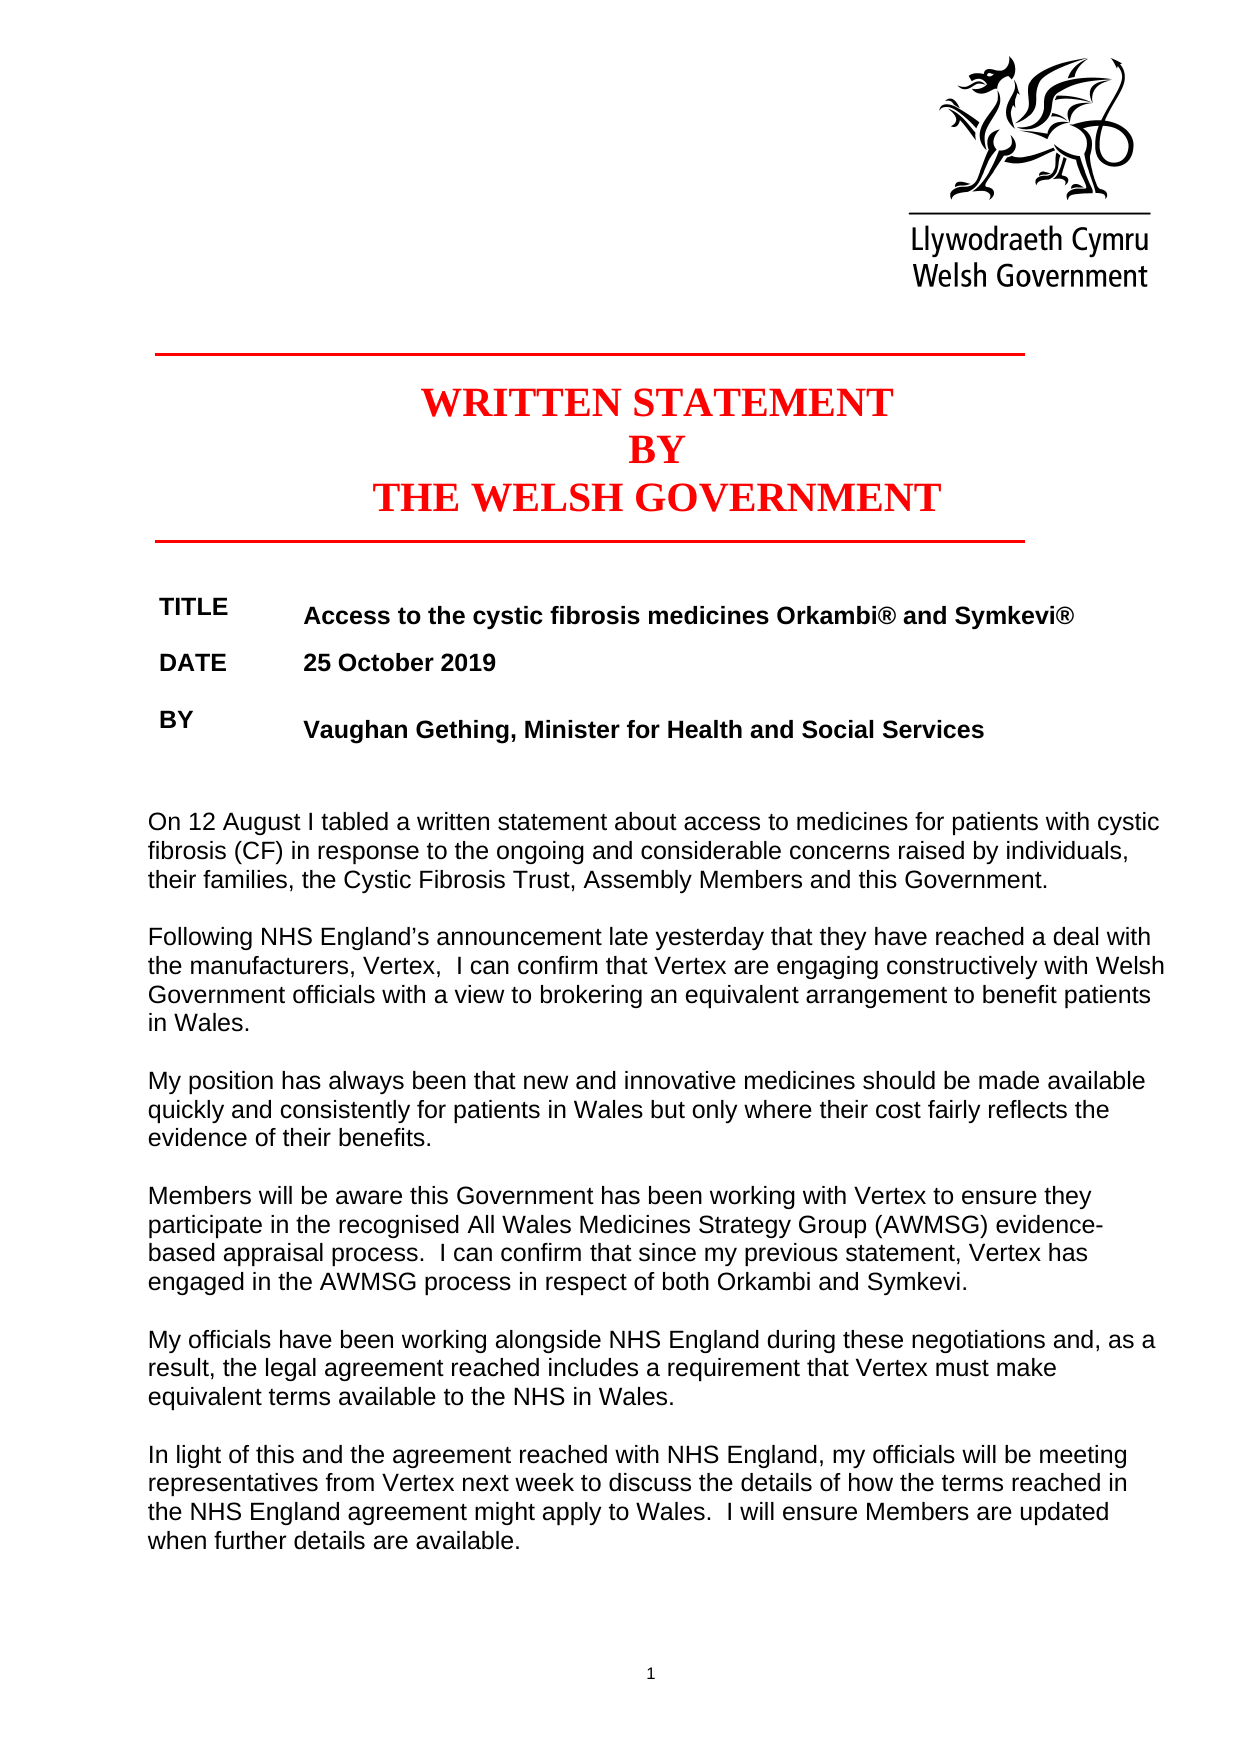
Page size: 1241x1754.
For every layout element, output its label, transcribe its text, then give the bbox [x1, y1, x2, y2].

text My position has always been that new and innovative medicines should be made available quickly and consistently for patients in Wales but only where their cost fairly reflects the evidence of their benefits. [148, 1066, 1166, 1152]
table_cell 25 October 2019 [292, 636, 1119, 689]
table_cell BY [148, 690, 292, 749]
text In light of this and the agreement reached with NHS England, my officials will be meeting representatives from Vertex next week to discuss the details of how the terms reached in the NHS England agreement might apply to Wales. I will ensure Members are updated when further details are available. [148, 1439, 1166, 1554]
subtitle WRITTEN STATEMENT [148, 377, 1166, 425]
text On 12 August I tabled a written statement about access to medicines for patients with cystic fibrosis (CF) in response to the ongoing and considerable concerns raised by individuals, their families, the Cystic Fibrosis Trust, Assembly Members and this Government. [148, 807, 1166, 893]
table_header TITLE [148, 576, 292, 636]
subtitle BY [148, 425, 1166, 473]
text Following NHS England’s announcement late yesterday that they have reached a deal with the manufacturers, Vertex, I can confirm that Vertex are engaging constructively with Welsh Government officials with a view to brokering an equivalent arrangement to benefit patients in Wales. [148, 922, 1166, 1037]
table_cell Vaughan Gething, Minister for Health and Social Services [292, 690, 1119, 749]
picture [908, 56, 1151, 287]
text My officials have been working alongside NHS England during these negotiations and, as a result, the legal agreement reached includes a requirement that Vertex must make equivalent terms available to the NHS in Wales. [148, 1324, 1166, 1411]
text Members will be aware this Government has been working with Vertex to ensure they participate in the recognised All Wales Medicines Strategy Group (AWMSG) evidence-based appraisal process. I can confirm that since my previous statement, Vertex has engaged in the AWMSG process in respect of both Orkambi and Symkevi. [148, 1181, 1166, 1296]
subtitle THE WELSH GOVERNMENT [148, 473, 1166, 521]
table_cell DATE [148, 636, 292, 689]
table_header Access to the cystic fibrosis medicines Orkambi® and Symkevi® [292, 576, 1119, 636]
